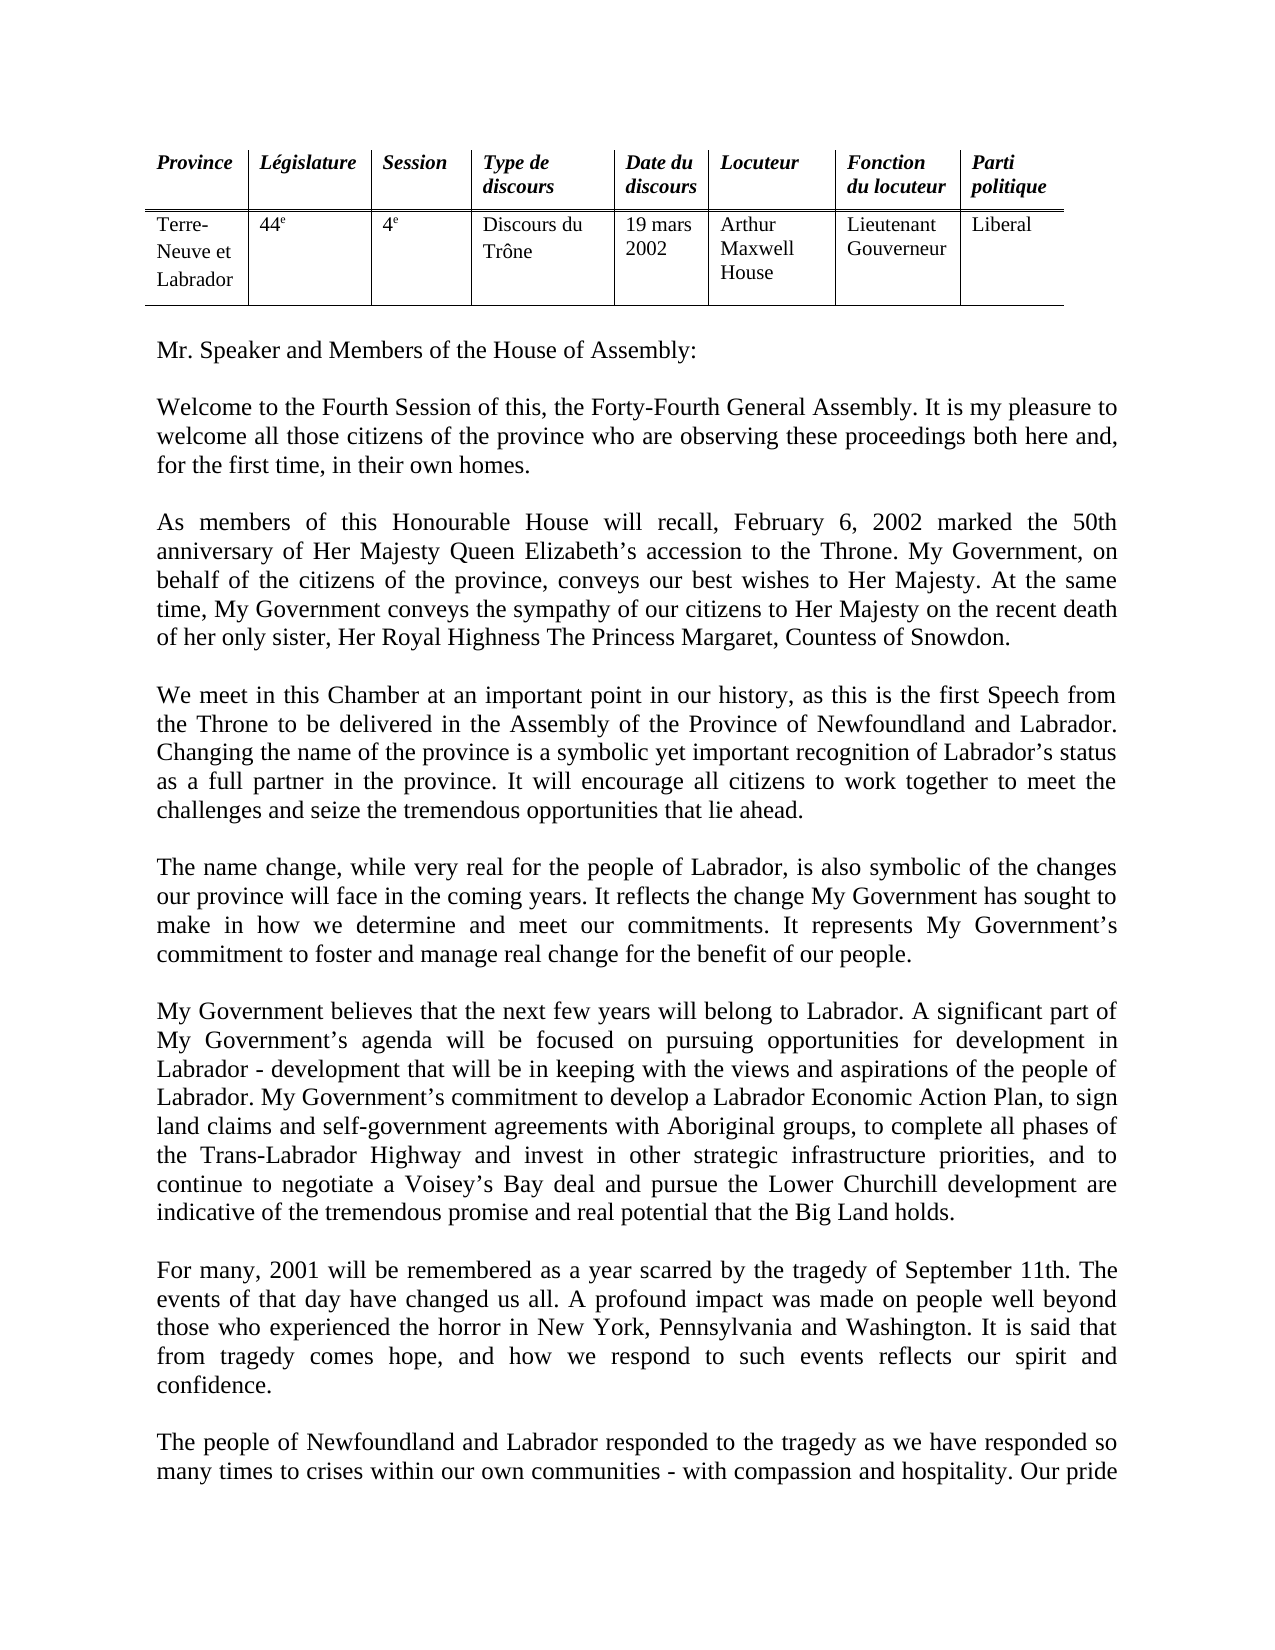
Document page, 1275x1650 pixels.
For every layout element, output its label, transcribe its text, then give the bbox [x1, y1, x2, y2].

table_header Fonction du locuteur [836, 150, 960, 208]
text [156, 1427, 1118, 1485]
table_header Province [145, 150, 248, 208]
text Welcome to the Fourth Session of this, the Forty-Fourth General Assembly. It is my pleasure to welcome all those citizens of the province who are observing these proceedings both here and, for the first time, in their own homes. [156, 392, 1118, 479]
table_cell Discours du Trône [472, 212, 614, 305]
table_cell 4e [372, 212, 471, 305]
text We meet in this Chamber at an important point in our history, as this is the first Speech from the Throne to be delivered in the Assembly of the Province of Newfoundland and Labrador. Changing the name of the province is a symbolic yet important recognition of Labrador’s status as a full partner in the province. It will encourage all citizens to work together to meet the challenges and seize the tremendous opportunities that lie ahead. [156, 680, 1118, 824]
table_header Session [372, 150, 471, 208]
table_header Locuteur [709, 150, 835, 208]
table_cell Arthur Maxwell House [709, 212, 835, 305]
table_header Parti politique [961, 150, 1063, 208]
table_cell Liberal [961, 212, 1063, 305]
table_cell 44e [249, 212, 371, 305]
text Mr. Speaker and Members of the House of Assembly: [156, 335, 1118, 364]
table_header Type de discours [472, 150, 614, 208]
table_header Date du discours [615, 150, 708, 208]
text My Government believes that the next few years will belong to Labrador. A significant part of My Government’s agenda will be focused on pursuing opportunities for development in Labrador - development that will be in keeping with the views and aspirations of the people of Labrador. My Government’s commitment to develop a Labrador Economic Action Plan, to sign land claims and self-government agreements with Aboriginal groups, to complete all phases of the Trans-Labrador Highway and invest in other strategic infrastructure priorities, and to continue to negotiate a Voisey’s Bay deal and pursue the Lower Churchill development are indicative of the tremendous promise and real potential that the Big Land holds. [156, 996, 1118, 1226]
text The name change, while very real for the people of Labrador, is also symbolic of the changes our province will face in the coming years. It reflects the change My Government has sought to make in how we determine and meet our commitments. It represents My Government’s commitment to foster and manage real change for the benefit of our people. [156, 852, 1118, 967]
text For many, 2001 will be remembered as a year scarred by the tragedy of September 11th. The events of that day have changed us all. A profound impact was made on people well beyond those who experienced the horror in New York, Pennsylvania and Washington. It is said that from tragedy comes hope, and how we respond to such events reflects our spirit and confidence. [156, 1255, 1118, 1399]
table_header Législature [249, 150, 371, 208]
table_cell 19 mars 2002 [615, 212, 708, 305]
table_cell Lieutenant Gouverneur [836, 212, 960, 305]
table_cell Terre- Neuve et Labrador [145, 212, 248, 305]
text As members of this Honourable House will recall, February 6, 2002 marked the 50th anniversary of Her Majesty Queen Elizabeth’s accession to the Throne. My Government, on behalf of the citizens of the province, conveys our best wishes to Her Majesty. At the same time, My Government conveys the sympathy of our citizens to Her Majesty on the recent death of her only sister, Her Royal Highness The Princess Margaret, Countess of Snowdon. [156, 507, 1118, 651]
